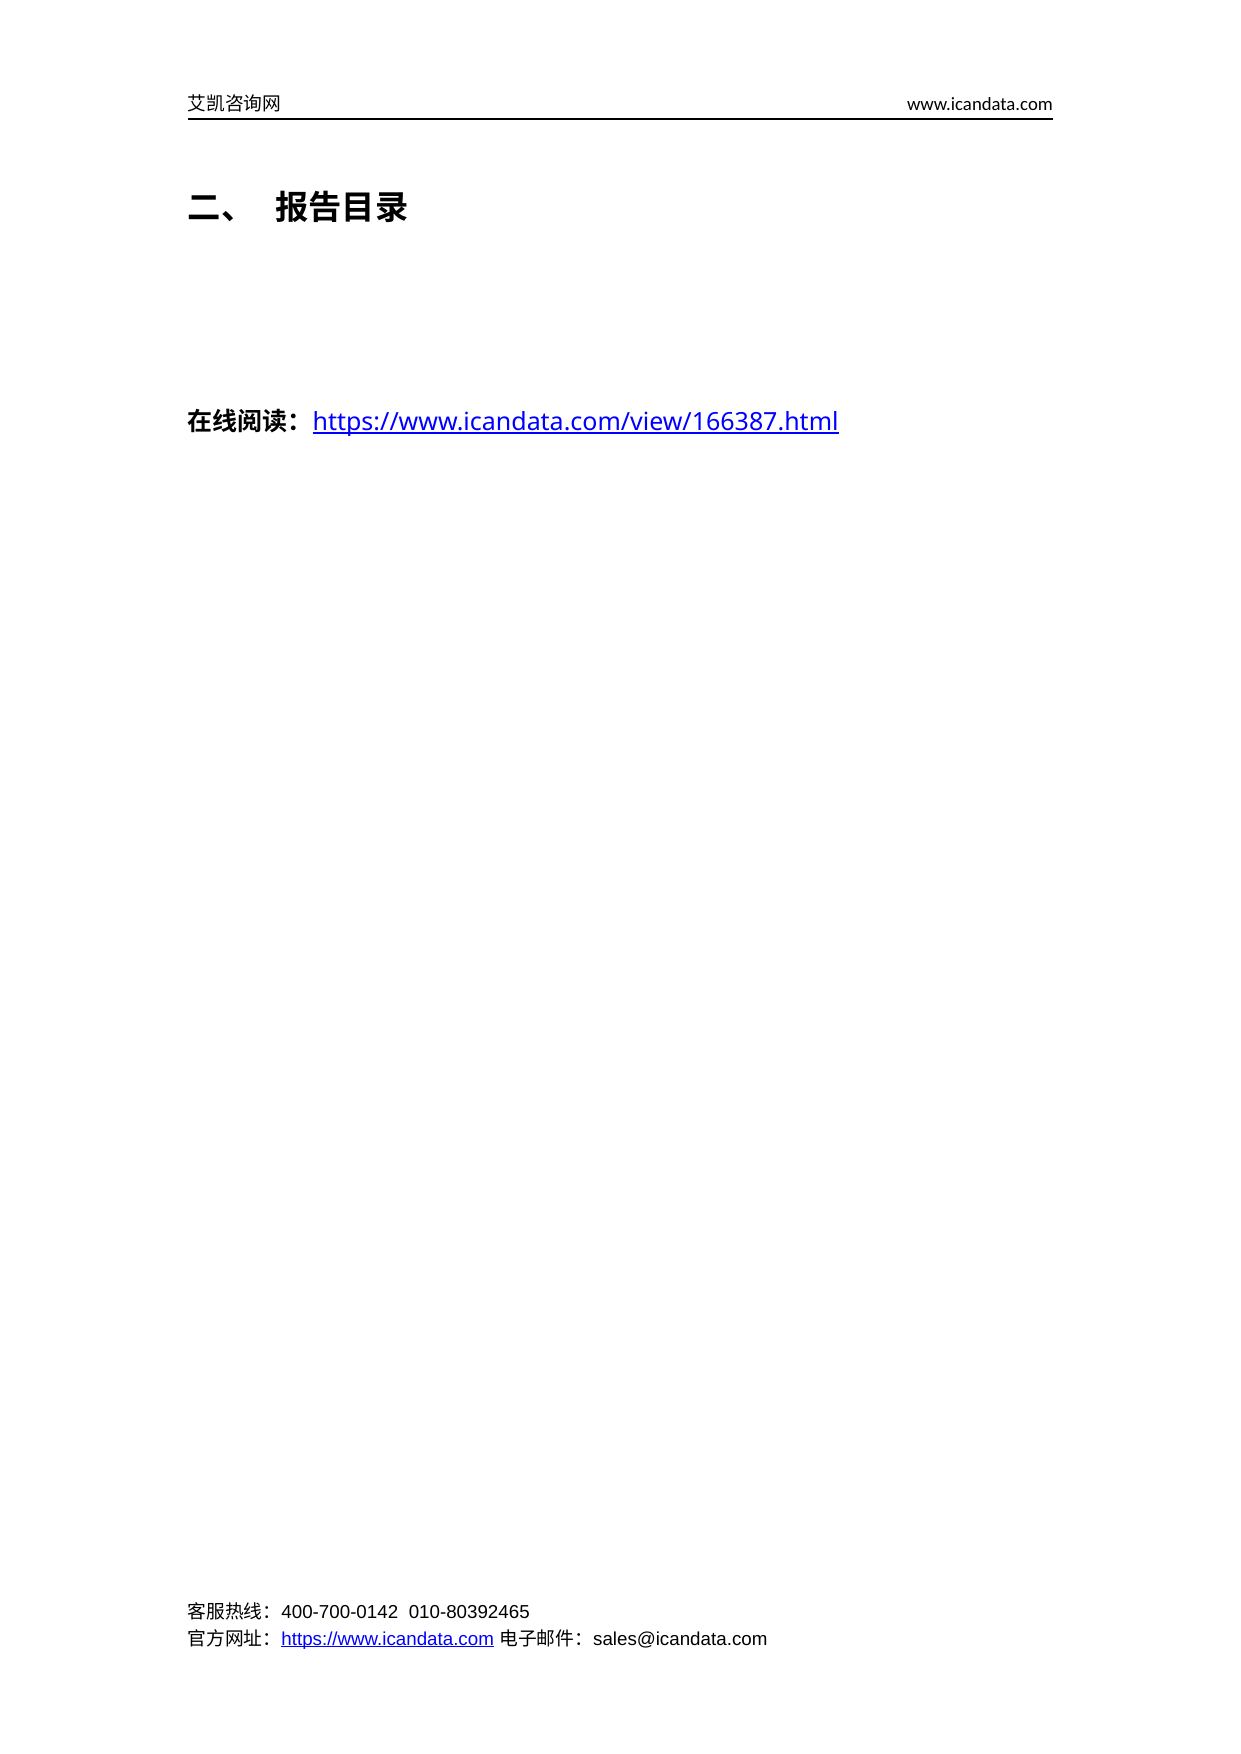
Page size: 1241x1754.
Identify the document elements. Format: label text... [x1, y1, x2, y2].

subtitle 报告目录 [187, 172, 1053, 237]
text 在线阅读：https://www.icandata.com/view/166387.html [187, 387, 1053, 452]
